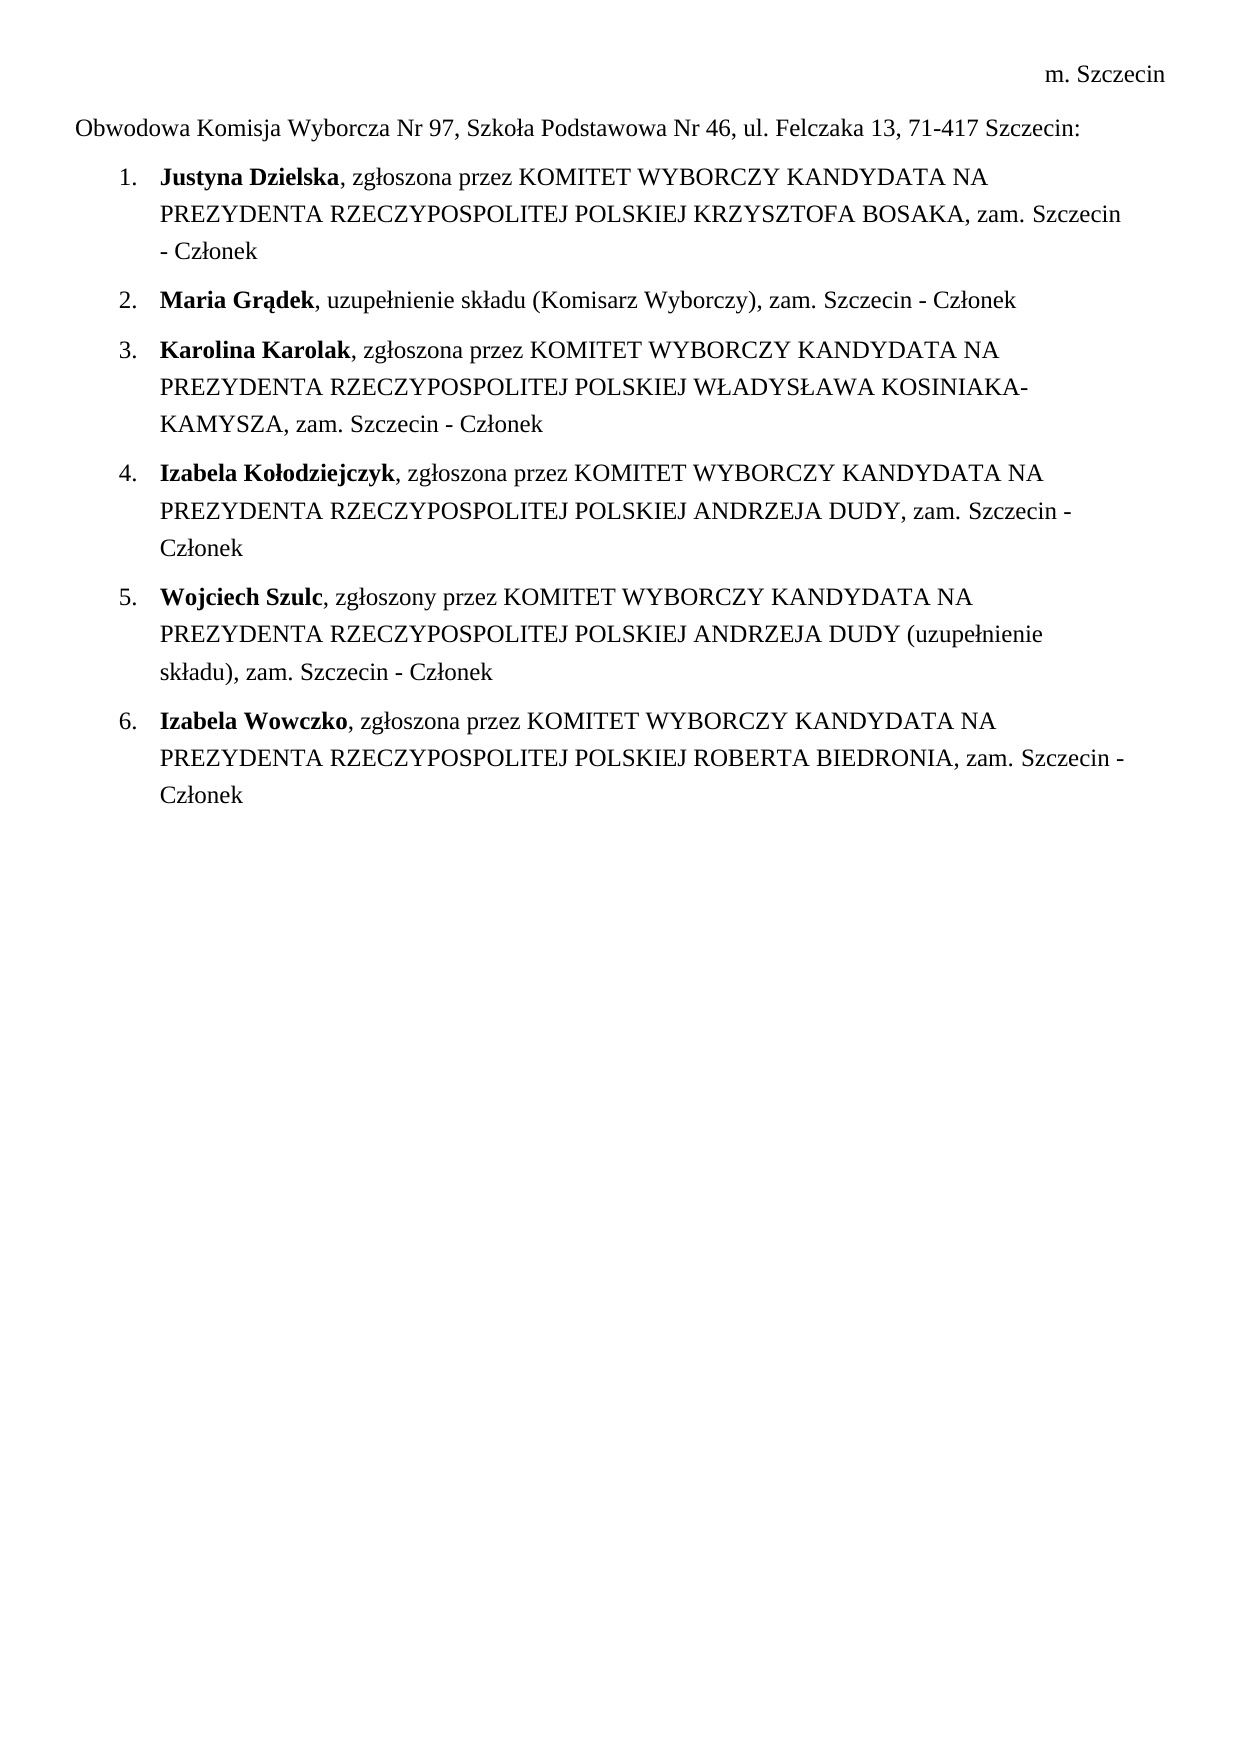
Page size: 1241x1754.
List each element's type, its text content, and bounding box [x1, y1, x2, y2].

table_cell 4. [75, 453, 148, 576]
table_cell 6. [75, 700, 148, 824]
table_cell 2. [75, 280, 148, 329]
table_cell Maria Grądek, uzupełnienie składu (Komisarz Wyborczy), zam. Szczecin - Członek [148, 280, 1138, 329]
text Obwodowa Komisja Wyborcza Nr 97, Szkoła Podstawowa Nr 46, ul. Felczaka 13, 71-417 Szczecin: [75, 113, 1165, 142]
table_cell 3. [75, 329, 148, 453]
table_cell Wojciech Szulc, zgłoszony przez KOMITET WYBORCZY KANDYDATA NA PREZYDENTA RZECZYPOSPOLITEJ POLSKIEJ ANDRZEJA DUDY (uzupełnienie składu), zam. Szczecin - Członek [148, 576, 1138, 700]
table_cell Karolina Karolak, zgłoszona przez KOMITET WYBORCZY KANDYDATA NA PREZYDENTA RZECZYPOSPOLITEJ POLSKIEJ WŁADYSŁAWA KOSINIAKA-KAMYSZA, zam. Szczecin - Członek [148, 329, 1138, 453]
table_cell Izabela Kołodziejczyk, zgłoszona przez KOMITET WYBORCZY KANDYDATA NA PREZYDENTA RZECZYPOSPOLITEJ POLSKIEJ ANDRZEJA DUDY, zam. Szczecin - Członek [148, 453, 1138, 576]
text m. Szczecin [75, 59, 1165, 88]
table_cell 5. [75, 576, 148, 700]
table_cell Izabela Wowczko, zgłoszona przez KOMITET WYBORCZY KANDYDATA NA PREZYDENTA RZECZYPOSPOLITEJ POLSKIEJ ROBERTA BIEDRONIA, zam. Szczecin - Członek [148, 700, 1138, 824]
table_header Justyna Dzielska, zgłoszona przez KOMITET WYBORCZY KANDYDATA NA PREZYDENTA RZECZYPOSPOLITEJ POLSKIEJ KRZYSZTOFA BOSAKA, zam. Szczecin - Członek [148, 156, 1138, 280]
table_header 1. [75, 156, 148, 280]
